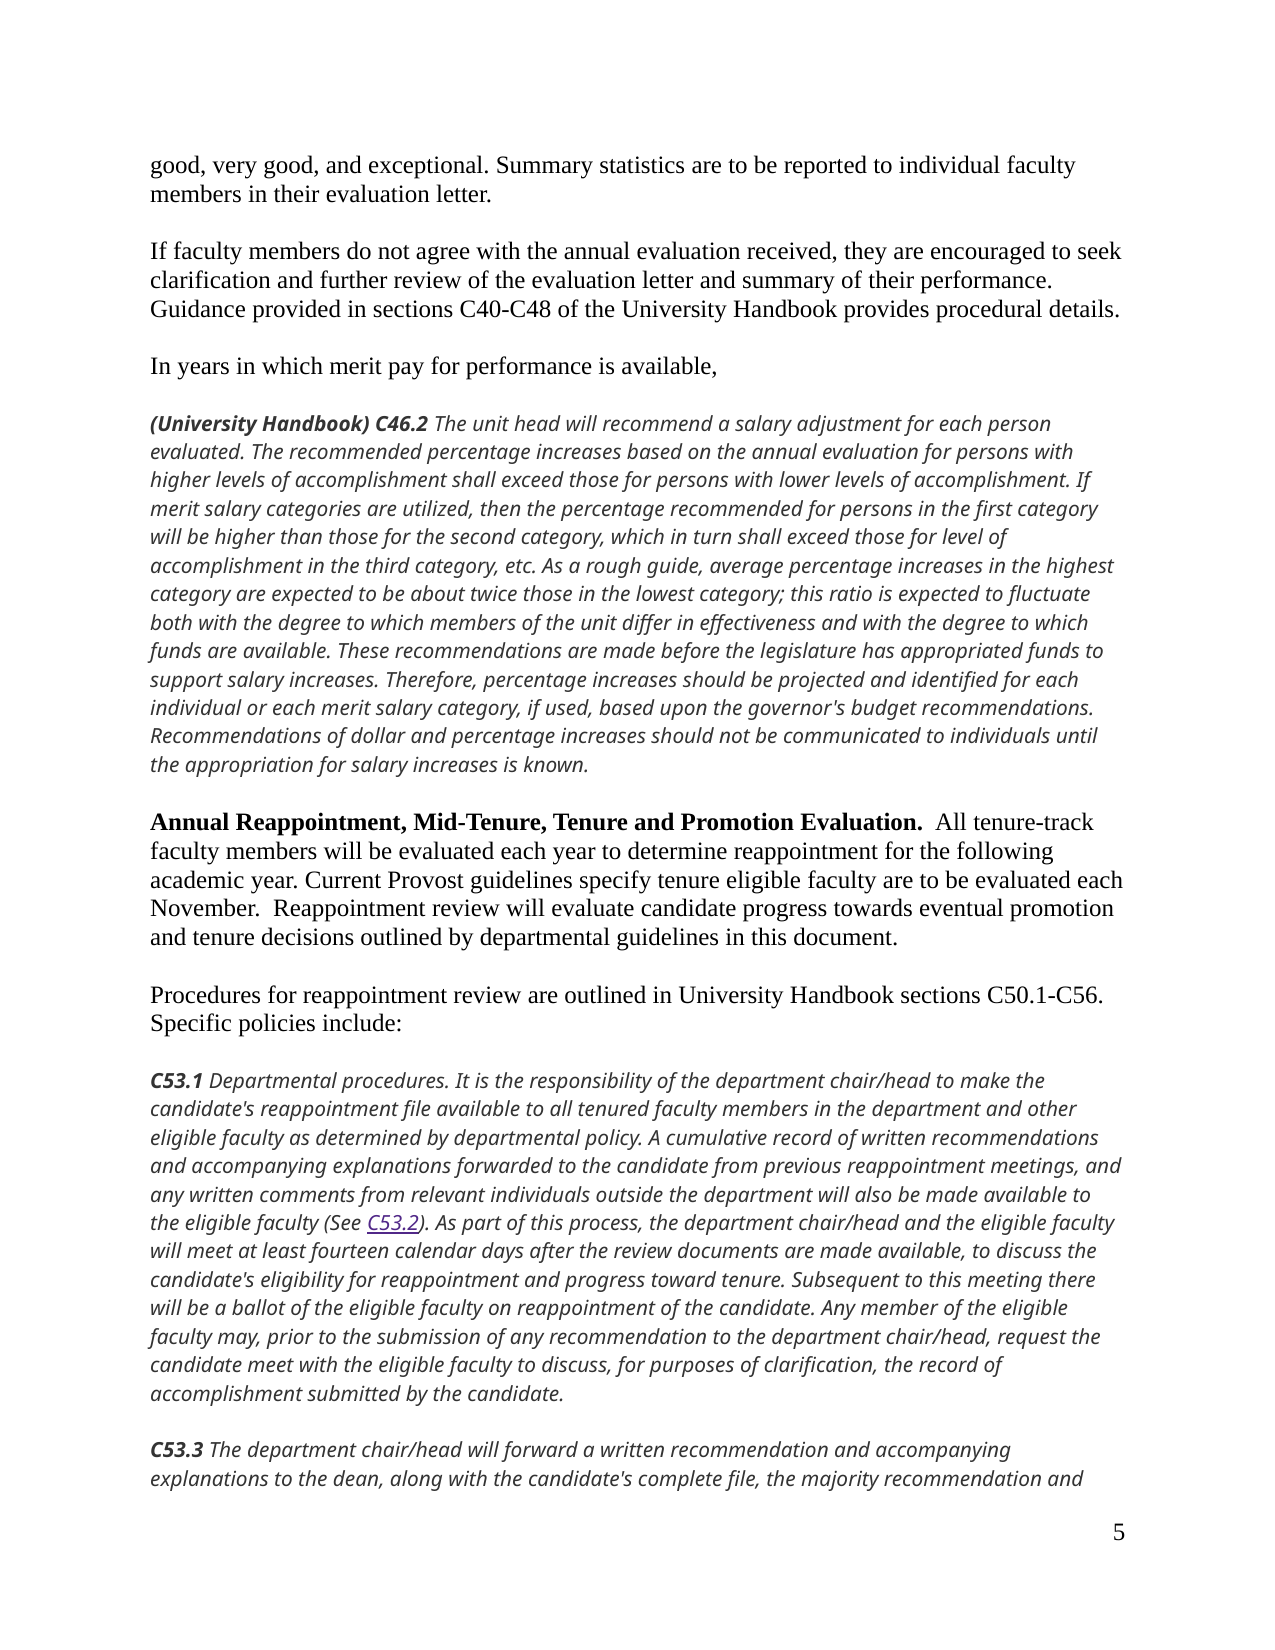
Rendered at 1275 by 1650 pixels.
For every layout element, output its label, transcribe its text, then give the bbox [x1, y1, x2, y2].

text (University Handbook) C46.2 The unit head will recommend a salary adjustment for each person evaluated. The recommended percentage increases based on the annual evaluation for persons with higher levels of accomplishment shall exceed those for persons with lower levels of accomplishment. If merit salary categories are utilized, then the percentage recommended for persons in the first category will be higher than those for the second category, which in turn shall exceed those for level of accomplishment in the third category, etc. As a rough guide, average percentage increases in the highest category are expected to be about twice those in the lowest category; this ratio is expected to fluctuate both with the degree to which members of the unit differ in effectiveness and with the degree to which funds are available. These recommendations are made before the legislature has appropriated funds to support salary increases. Therefore, percentage increases should be projected and identified for each individual or each merit salary category, if used, based upon the governor's budget recommendations. Recommendations of dollar and percentage increases should not be communicated to individuals until the appropriation for salary increases is known. [150, 409, 1125, 778]
text Procedures for reappointment review are outlined in University Handbook sections C50.1-C56. Specific policies include: [150, 980, 1125, 1037]
text C53.1 Departmental procedures. It is the responsibility of the department chair/head to make the candidate's reappointment file available to all tenured faculty members in the department and other eligible faculty as determined by departmental policy. A cumulative record of written recommendations and accompanying explanations forwarded to the candidate from previous reappointment meetings, and any written comments from relevant individuals outside the department will also be made available to the eligible faculty (See C53.2). As part of this process, the department chair/head and the eligible faculty will meet at least fourteen calendar days after the review documents are made available, to discuss the candidate's eligibility for reappointment and progress toward tenure. Subsequent to this meeting there will be a ballot of the eligible faculty on reappointment of the candidate. Any member of the eligible faculty may, prior to the submission of any recommendation to the department chair/head, request the candidate meet with the eligible faculty to discuss, for purposes of clarification, the record of accomplishment submitted by the candidate. [150, 1066, 1125, 1407]
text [150, 150, 1125, 207]
text If faculty members do not agree with the annual evaluation received, they are encouraged to seek clarification and further review of the evaluation letter and summary of their performance. Guidance provided in sections C40-C48 of the University Handbook provides procedural details. [150, 236, 1125, 322]
text In years in which merit pay for performance is available, [150, 351, 1125, 380]
text Annual Reappointment, Mid-Tenure, Tenure and Promotion Evaluation. All tenure-track faculty members will be evaluated each year to determine reappointment for the following academic year. Current Provost guidelines specify tenure eligible faculty are to be evaluated each November. Reappointment review will evaluate candidate progress towards eventual promotion and tenure decisions outlined by departmental guidelines in this document. [150, 807, 1125, 951]
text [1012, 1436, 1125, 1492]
